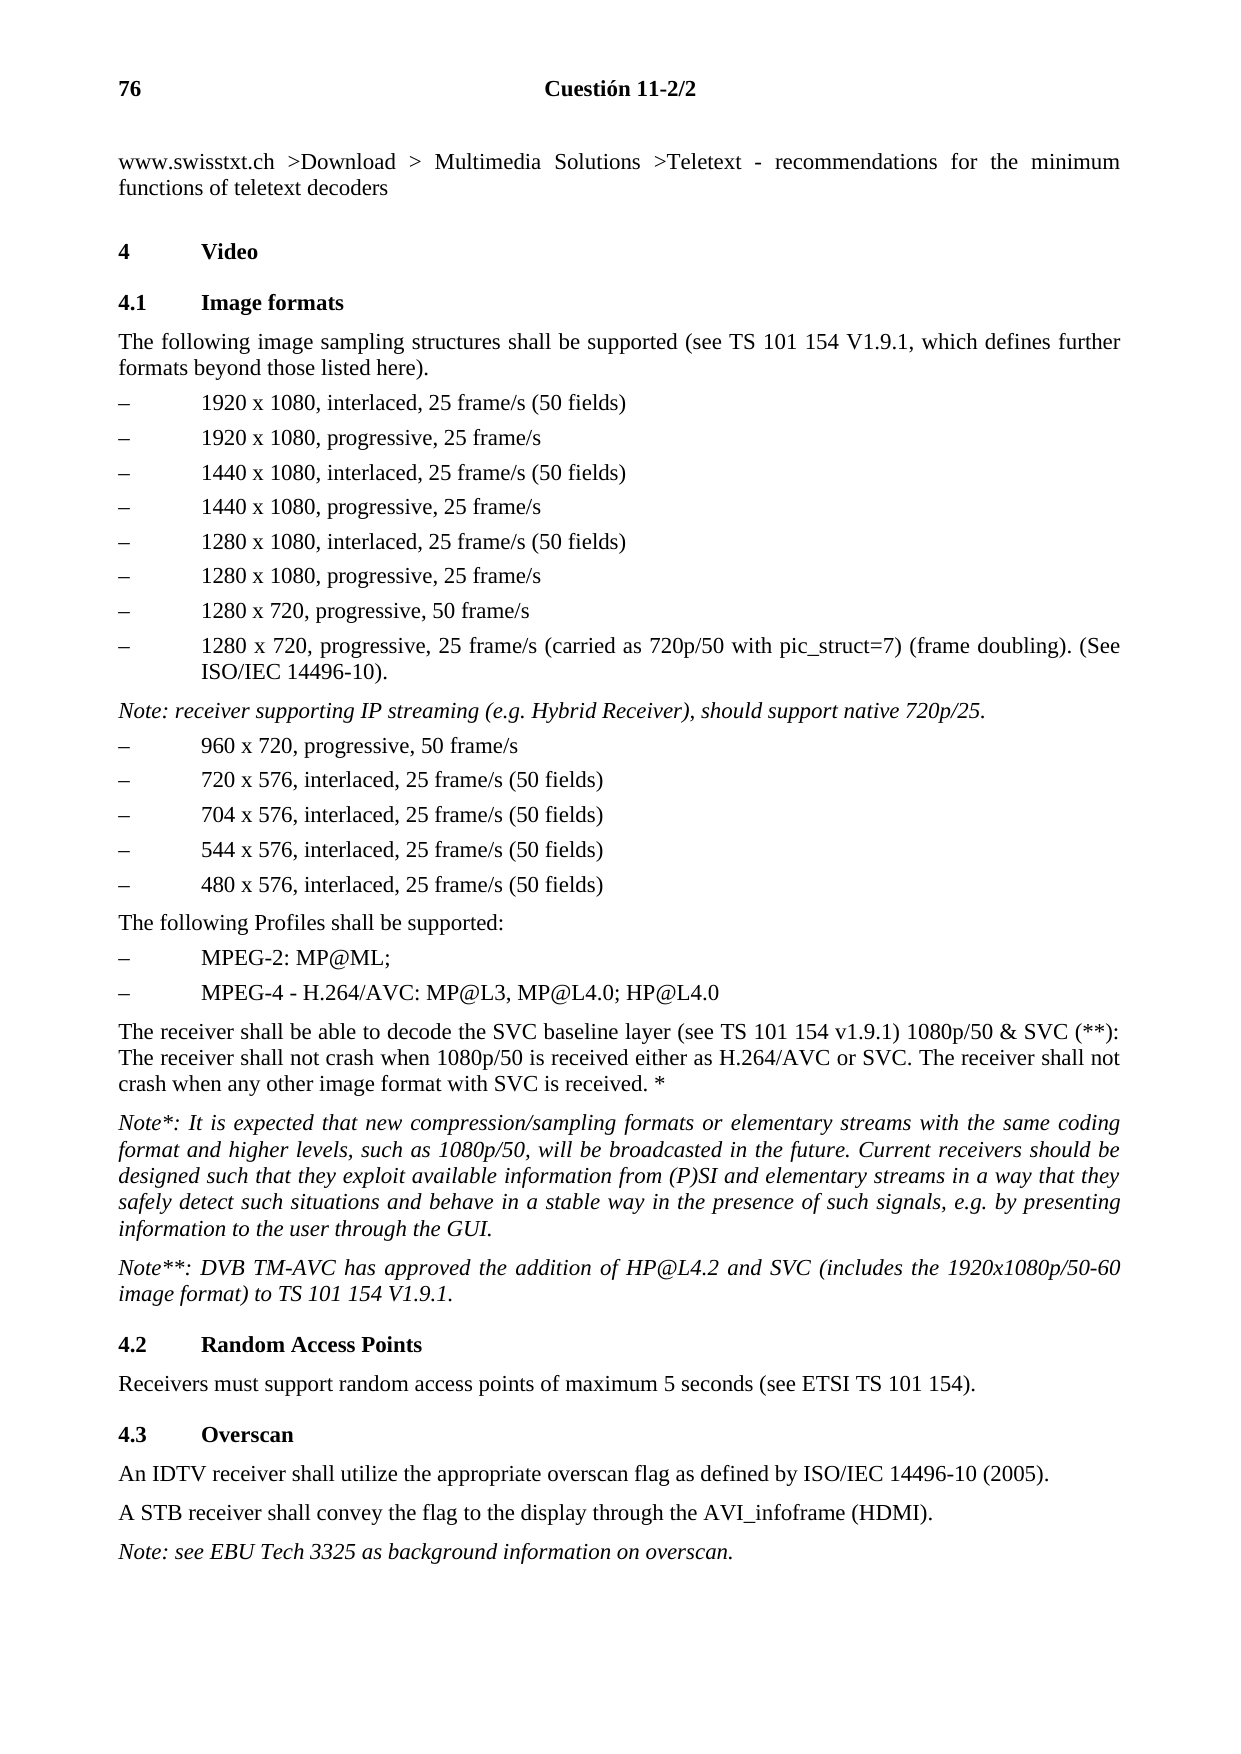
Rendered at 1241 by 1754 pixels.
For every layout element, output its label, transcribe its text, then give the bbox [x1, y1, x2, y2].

text – 480 x 576, interlaced, 25 frame/s (50 fields) [118, 871, 1122, 897]
text Receivers must support random access points of maximum 5 seconds (see ETSI TS 101 154). [118, 1370, 1122, 1396]
text – 960 x 720, progressive, 50 frame/s [118, 732, 1122, 758]
text – 1920 x 1080, interlaced, 25 frame/s (50 fields) [118, 389, 1122, 416]
text – 704 x 576, interlaced, 25 frame/s (50 fields) [118, 801, 1122, 828]
text Note**: DVB TM-AVC has approved the addition of HP@L4.2 and SVC (includes the 1920x1080p/50-60 image format) to TS 101 154 V1.9.1. [118, 1253, 1122, 1306]
text – 1920 x 1080, progressive, 25 frame/s [118, 424, 1122, 450]
text – 544 x 576, interlaced, 25 frame/s (50 fields) [118, 836, 1122, 862]
text The following Profiles shall be supported: [118, 909, 1122, 936]
text – 1280 x 1080, progressive, 25 frame/s [118, 563, 1122, 589]
text The following image sampling structures shall be supported (see TS 101 154 V1.9.1, which defines further formats beyond those listed here). [118, 328, 1122, 381]
text www.swisstxt.ch >Download > Multimedia Solutions >Teletext - recommendations for the minimum functions of teletext decoders [118, 148, 1122, 200]
subtitle 4.2 Random Access Points [118, 1331, 1122, 1358]
text – 1280 x 720, progressive, 25 frame/s (carried as 720p/50 with pic_struct=7) (frame doubling). (See ISO/IEC 14496-10). [118, 632, 1122, 685]
subtitle 4 Video [118, 238, 1122, 264]
text – MPEG-4 - H.264/AVC: MP@L3, MP@L4.0; HP@L4.0 [118, 979, 1122, 1005]
text An IDTV receiver shall utilize the appropriate overscan flag as defined by ISO/IEC 14496-10 (2005). [118, 1460, 1122, 1487]
text – 1440 x 1080, progressive, 25 frame/s [118, 493, 1122, 519]
subtitle 4.3 Overscan [118, 1421, 1122, 1448]
text The receiver shall be able to decode the SVC baseline layer (see TS 101 154 v1.9.1) 1080p/50 & SVC (**): The receiver shall not crash when 1080p/50 is received either as H.264/AVC or SVC. The receiver shall not crash when any other image format with SVC is received. * [118, 1018, 1122, 1097]
text – 1280 x 720, progressive, 50 frame/s [118, 597, 1122, 624]
text A STB receiver shall convey the flag to the display through the AVI_infoframe (HDMI). [118, 1499, 1122, 1526]
text – 1280 x 1080, interlaced, 25 frame/s (50 fields) [118, 528, 1122, 554]
text – 1440 x 1080, interlaced, 25 frame/s (50 fields) [118, 458, 1122, 485]
text – 720 x 576, interlaced, 25 frame/s (50 fields) [118, 767, 1122, 793]
text Note: see EBU Tech 3325 as background information on overscan. [118, 1538, 1122, 1564]
text Note: receiver supporting IP streaming (e.g. Hyid Receiver), should support native 720p/25. [118, 697, 1122, 723]
subtitle 4.1 Image formats [118, 289, 1122, 316]
text Note*: It is expected that new compression/sampling formats or elementary streams with the same coding format and higher levels, such as 1080p/50, will be oadcasted in the future. Current receivers should be designed such that they exploit available information from (P)SI and elementary streams in a way that they safely detect such situations and behave in a stable way in the presence of such signals, e.g. by presenting information to the user through the GUI. [118, 1109, 1122, 1241]
text – MPEG-2: MP@ML; [118, 944, 1122, 971]
